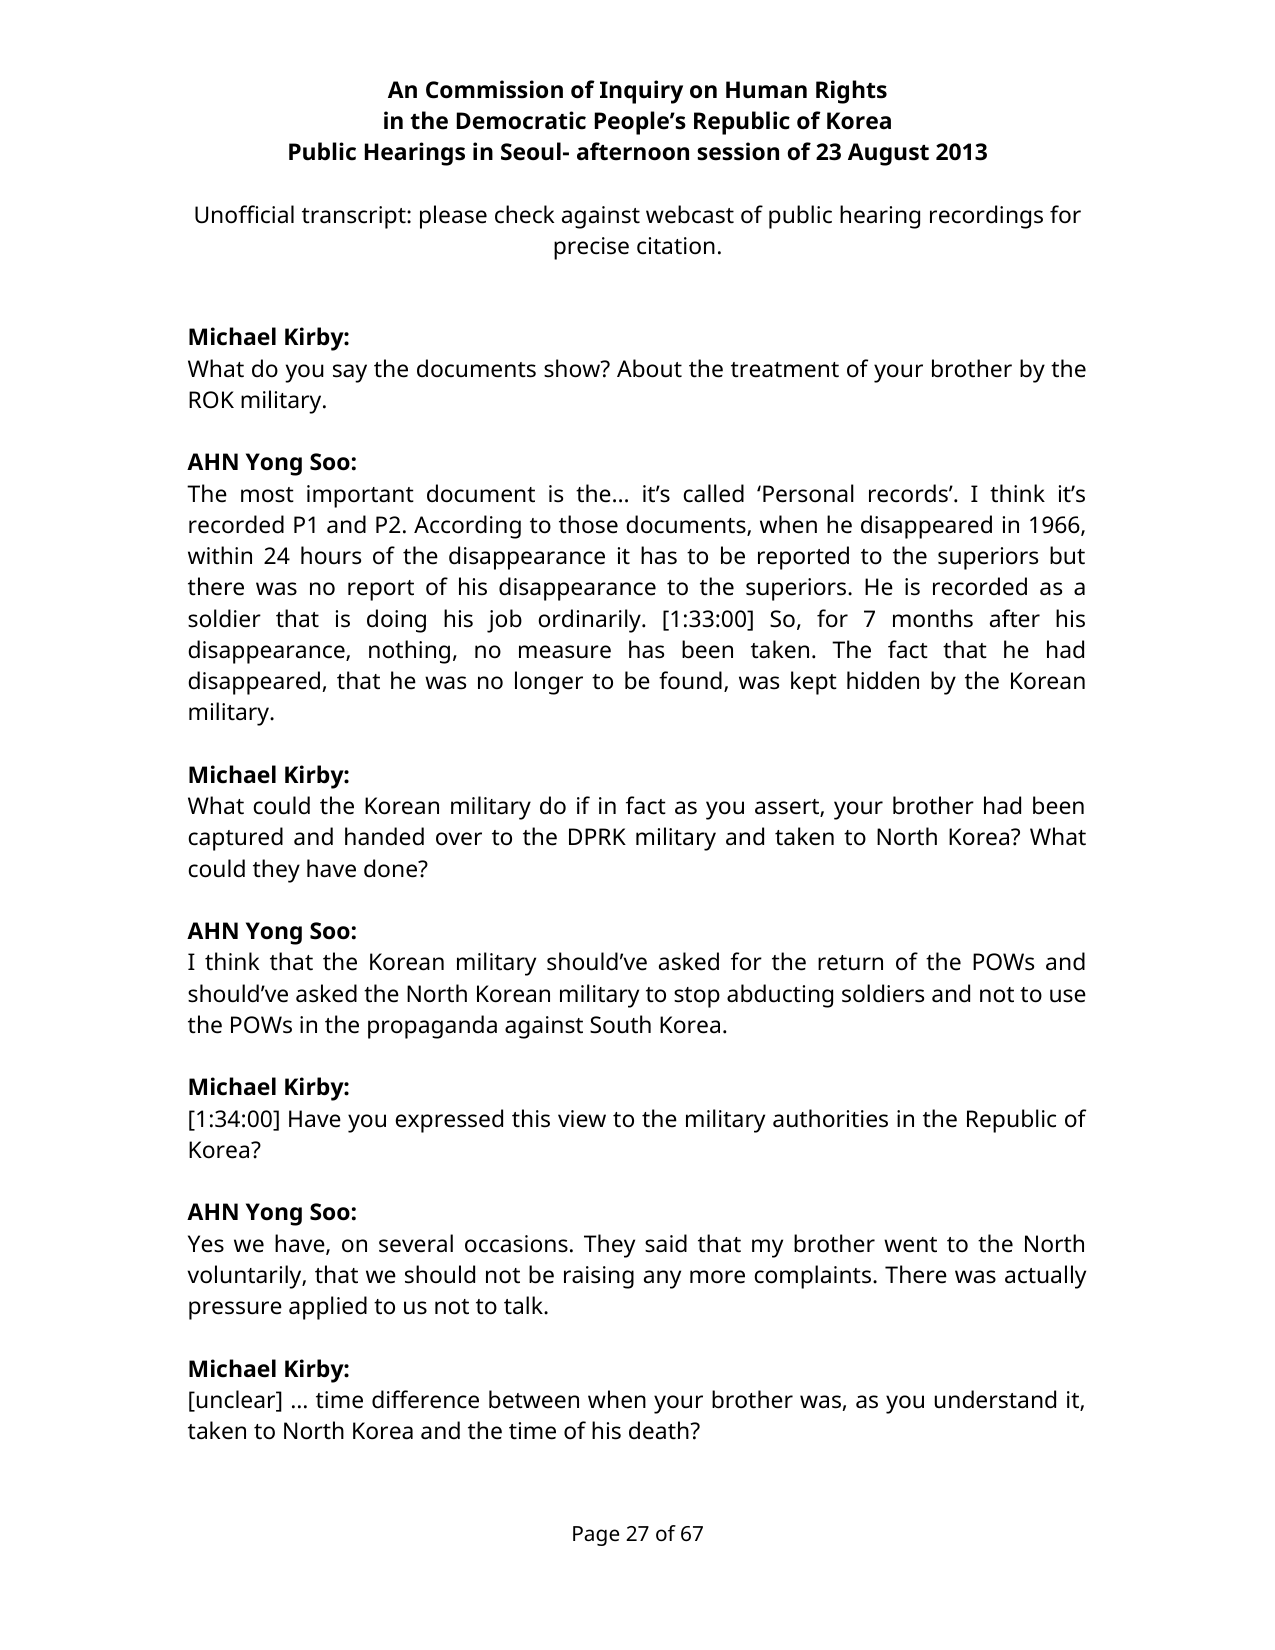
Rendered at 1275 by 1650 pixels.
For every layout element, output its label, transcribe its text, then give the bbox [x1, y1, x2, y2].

text [1:34:00] Have you expressed this view to the military authorities in the Republic of Korea? [187, 1102, 1087, 1165]
text What could the Korean military do if in fact as you assert, your brother had been captured and handed over to the DPRK military and taken to North Korea? What could they have done? [187, 790, 1087, 884]
text Michael Kirby: [187, 1071, 1087, 1102]
text AHN Yong Soo: [187, 915, 1087, 946]
text Michael Kirby: [187, 1352, 1087, 1384]
text Michael Kirby: [187, 759, 1087, 790]
text AHN Yong Soo: [187, 1196, 1087, 1227]
text AHN Yong Soo: [187, 446, 1087, 477]
text Michael Kirby: [187, 321, 1087, 352]
text [unclear] … time difference between when your brother was, as you understand it, taken to North Korea and the time of his death? [187, 1384, 1087, 1446]
text The most important document is the… it’s called ‘Personal records’. I think it’s recorded P1 and P2. According to those documents, when he disappeared in 1966, within 24 hours of the disappearance it has to be reported to the superiors but there was no report of his disappearance to the superiors. He is recorded as a soldier that is doing his job ordinarily. [1:33:00] So, for 7 months after his disappearance, nothing, no measure has been taken. The fact that he had disappeared, that he was no longer to be found, was kept hidden by the Korean military. [187, 477, 1087, 727]
text What do you say the documents show? About the treatment of your brother by the ROK military. [187, 352, 1087, 415]
text Yes we have, on several occasions. They said that my brother went to the North voluntarily, that we should not be raising any more complaints. There was actually pressure applied to us not to talk. [187, 1227, 1087, 1321]
text I think that the Korean military should’ve asked for the return of the POWs and should’ve asked the North Korean military to stop abducting soldiers and not to use the POWs in the propaganda against South Korea. [187, 946, 1087, 1040]
